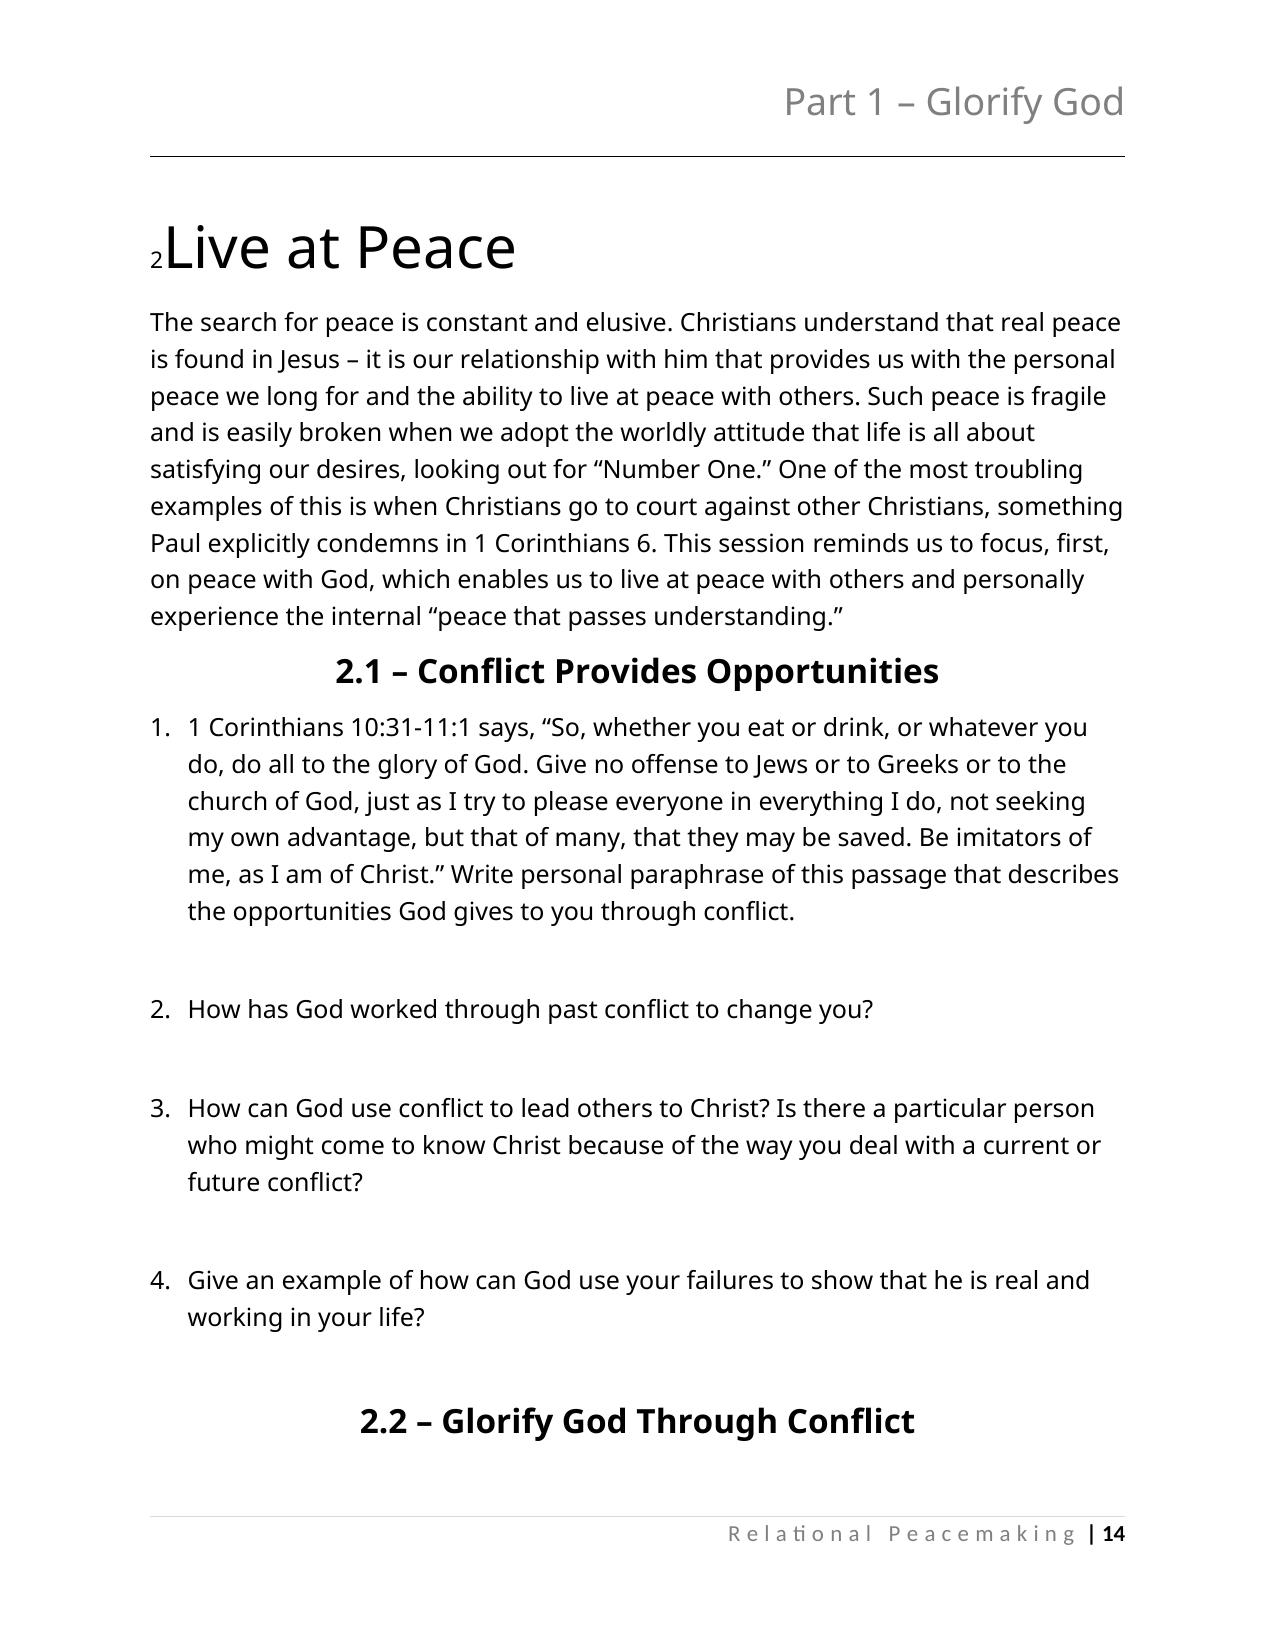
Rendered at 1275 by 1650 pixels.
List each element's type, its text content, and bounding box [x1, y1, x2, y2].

list How can God use conflict to lead others to Christ? Is there a particular person who might come to know Christ because of the way you deal with a current or future conflict? [150, 1091, 1125, 1198]
list How has God worked through past conflict to change you? [150, 992, 1125, 1026]
text 2.2 – Glorify God Through Conflict [150, 1398, 1125, 1443]
text 2.1 – Conflict Provides Opportunities [150, 648, 1125, 694]
text The search for peace is constant and elusive. Christians understand that real peace is found in Jesus – it is our relationship with him that provides us with the personal peace we long for and the ability to live at peace with others. Such peace is fragile and is easily broken when we adopt the worldly attitude that life is all about satisfying our desires, looking out for “Number One.” One of the most troubling examples of this is when Christians go to court against other Christians, something Paul explicitly condemns in 1 Corinthians 6. This session reminds us to focus, first, on peace with God, which enables us to live at peace with others and personally experience the internal “peace that passes understanding.” [150, 305, 1125, 633]
text Live at Peace [150, 206, 1125, 286]
list Give an example of how can God use your failures to show that he is real and working in your life? [150, 1263, 1125, 1333]
list 1 Corinthians 10:31-11:1 says, “So, whether you eat or drink, or whatever you do, do all to the glory of God. Give no offense to Jews or to Greeks or to the church of God, just as I try to please everyone in everything I do, not seeking my own advantage, but that of many, that they may be saved. Be imitators of me, as I am of Christ.” Write personal paraphrase of this passage that describes the opportunities God gives to you through conflict. [150, 710, 1125, 928]
